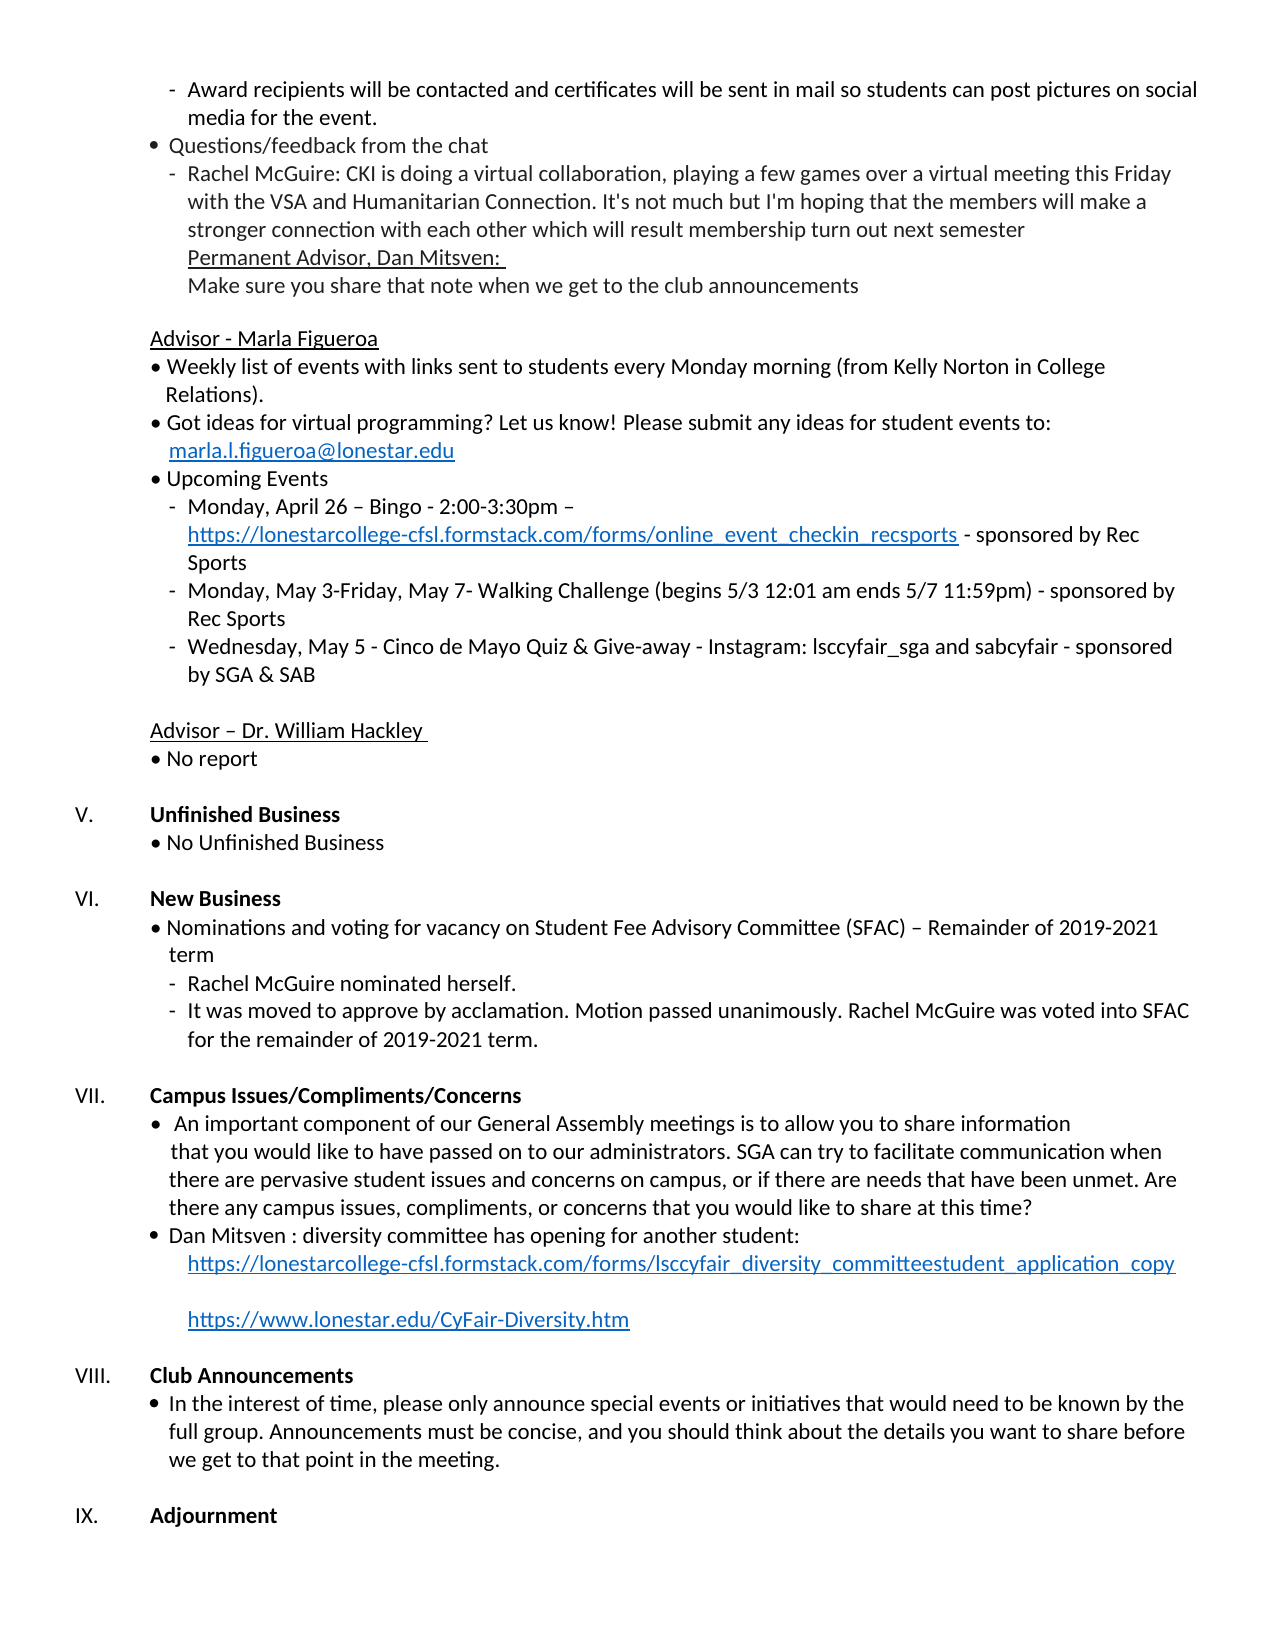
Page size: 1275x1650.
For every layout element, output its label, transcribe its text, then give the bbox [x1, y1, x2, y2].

text that you would like to have passed on to our administrators. SGA can try to facilitate communication when there are pervasive student issues and concerns on campus, or if there are needs that have been unmet. Are there any campus issues, compliments, or concerns that you would like to share at this time? [150, 1137, 1200, 1221]
text • No Unfinished Business [75, 828, 1200, 857]
text • Upcoming Events [75, 464, 1200, 492]
list Wednesday, May 5 - Cinco de Mayo Quiz & Give-away - Instagram: lsccyfair_sga and sabcyfair - sponsored by SGA & SAB [169, 632, 1200, 688]
list Monday, April 26 – Bingo - 2:00-3:30pm – https://lonestarcollege-cfsl.formstack.com/forms/online_event_checkin_recsports - sponsored by Rec Sports [169, 492, 1200, 576]
list It was moved to approve by acclamation. Motion passed unanimously. Rachel McGuire was voted into SFAC for the remainder of 2019-2021 term. [169, 997, 1200, 1053]
text VI. New Business [75, 884, 1200, 913]
list Permanent Advisor, Dan Mitsven: [187, 243, 1200, 271]
list In the interest of time, please only announce special events or initiatives that would need to be known by the full group. Announcements must be concise, and you should think about the details you want to share before we get to that point in the meeting. [150, 1389, 1200, 1473]
text • Weekly list of events with links sent to students every Monday morning (from Kelly Norton in College [150, 352, 1200, 380]
text • An important component of our General Assembly meetings is to allow you to share information [150, 1109, 1200, 1137]
text Advisor - Marla Figueroa [75, 324, 1200, 352]
text V. Unfinished Business [75, 801, 1200, 828]
list Monday, May 3-Friday, May 7- Walking Challenge (begins 5/3 12:01 am ends 5/7 11:59pm) - sponsored by Rec Sports [169, 576, 1200, 632]
text Relations). [150, 380, 1200, 408]
list • Got ideas for virtual programming? Let us know! Please submit any ideas for student events to: marla.l.figueroa@lonestar.edu [150, 408, 1200, 464]
list Rachel McGuire: CKI is doing a virtual collaboration, playing a few games over a virtual meeting this Friday with the VSA and Humanitarian Connection. It's not much but I'm hoping that the members will make a stronger connection with each other which will result membership turn out next semester [169, 159, 1200, 243]
text Advisor – Dr. William Hackley [75, 716, 1200, 744]
text https://www.lonestar.edu/CyFair-Diversity.htm [169, 1305, 1200, 1333]
list Questions/feedback from the chat [150, 131, 1200, 159]
text • No report [150, 744, 1200, 772]
text VII. Campus Issues/Compliments/Concerns [75, 1081, 1200, 1109]
list Dan Mitsven : diversity committee has opening for another student: [150, 1221, 1200, 1249]
list Award recipients will be contacted and certificates will be sent in mail so students can post pictures on social media for the event. [169, 75, 1200, 131]
list Rachel McGuire nominated herself. [169, 969, 1200, 997]
text https://lonestarcollege-cfsl.formstack.com/forms/lsccyfair_diversity_committeestudent_application_copy [169, 1249, 1200, 1277]
text VIII. Club Announcements [75, 1361, 1200, 1389]
text • Nominations and voting for vacancy on Student Fee Advisory Committee (SFAC) – Remainder of 2019-2021 term [150, 913, 1200, 969]
list Make sure you share that note when we get to the club announcements [187, 271, 1200, 299]
text IX. Adjournment [75, 1501, 1200, 1529]
